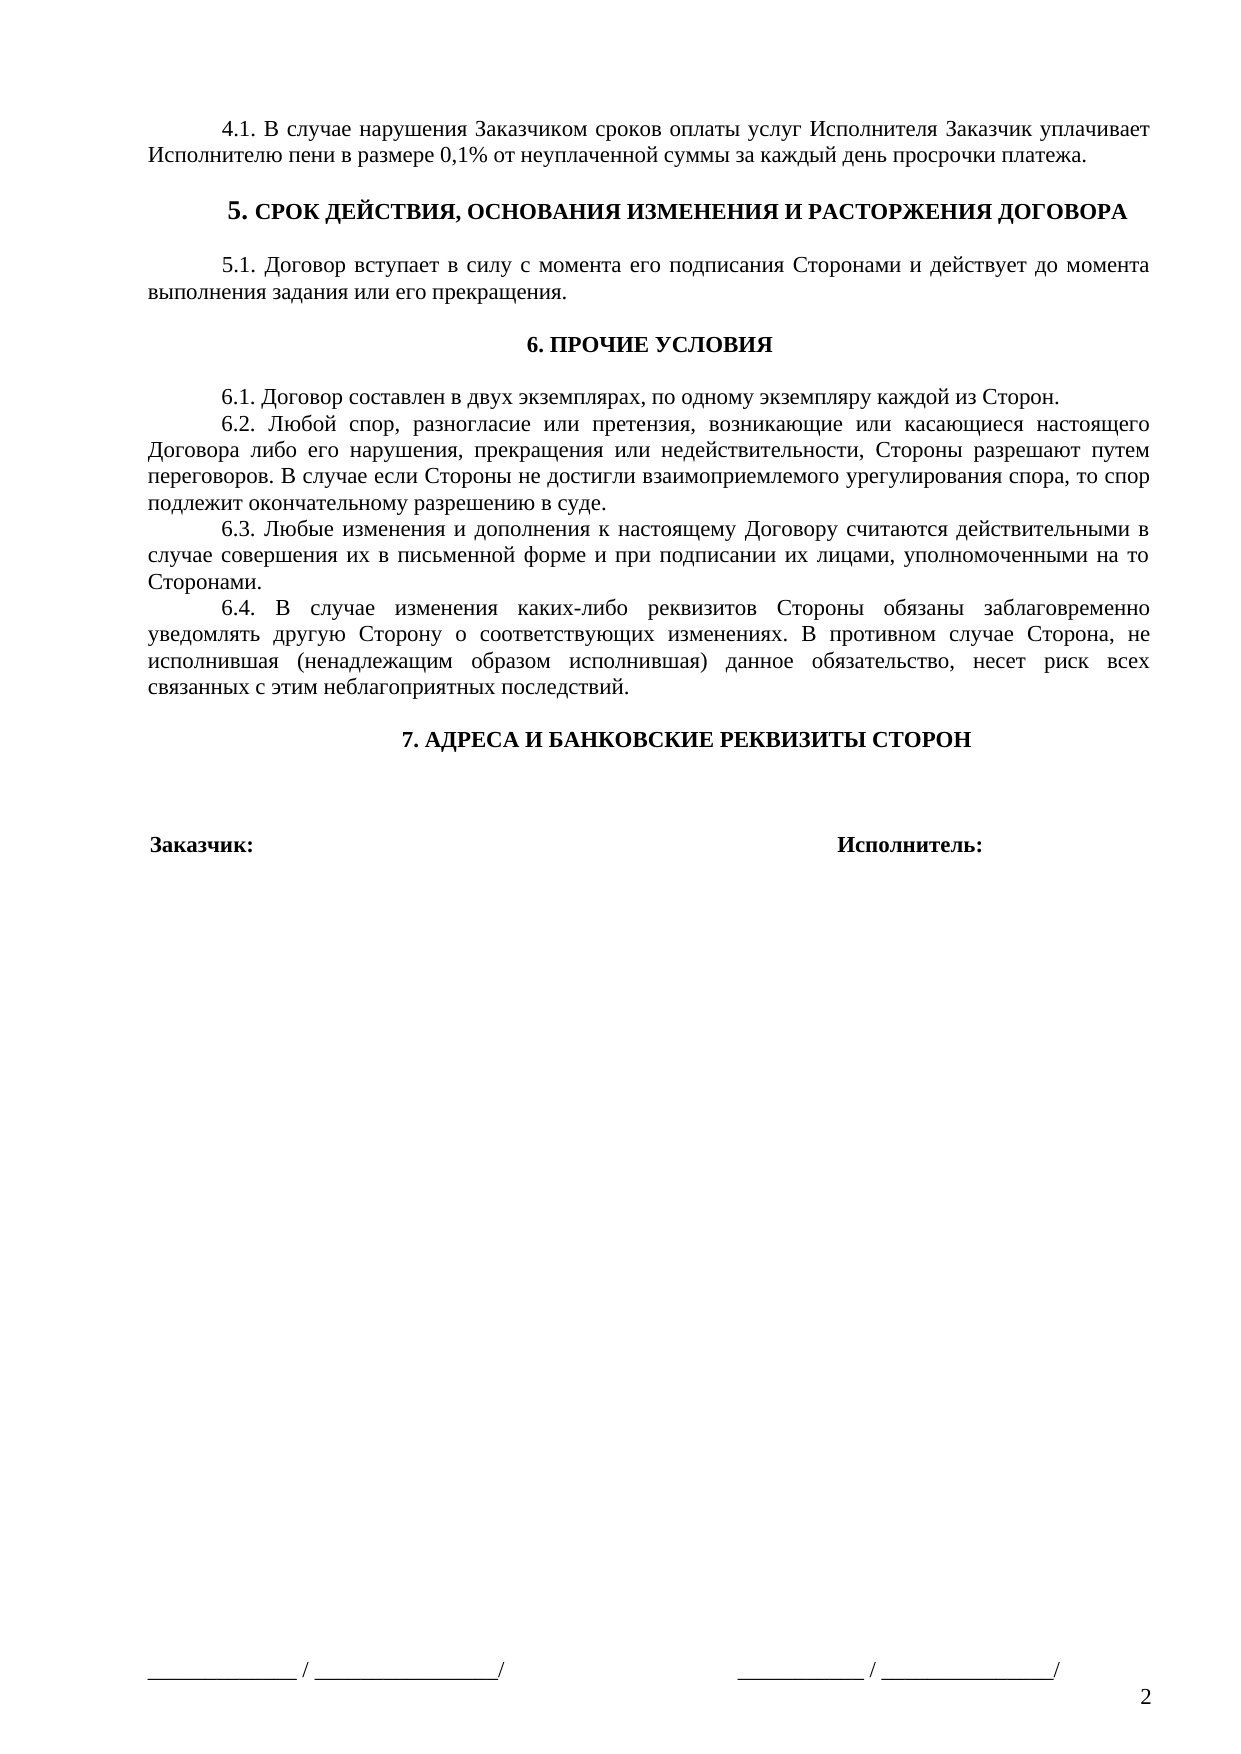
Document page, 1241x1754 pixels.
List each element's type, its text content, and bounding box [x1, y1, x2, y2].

table_header Заказчик: [138, 805, 650, 1174]
text 5. СРОК ДЕЙСТВИЯ, ОСНОВАНИЯ ИЗМЕНЕНИЯ И РАСТОРЖЕНИЯ ДОГОВОРА [148, 194, 1152, 225]
table_header Исполнитель: [650, 805, 1137, 1174]
text 6.2. Любой спор, разногласие или претензия, возникающие или касающиеся настоящего Договора либо его нарушения, прекращения или недействительности, Стороны разрешают путем переговоров. В случае если Стороны не достигли взаимоприемлемого урегулирования спора, то спор подлежит окончательному разрешению в суде. [148, 410, 1152, 515]
text 4.1. В случае нарушения Заказчиком сроков оплаты услуг Исполнителя Заказчик уплачивает Исполнителю пени в размере 0,1% от неуплаченной суммы за каждый день просрочки платежа. [148, 115, 1152, 168]
text 6.3. Любые изменения и дополнения к настоящему Договору считаются действительными в случае совершения их в письменной форме и при подписании их лицами, уполномоченными на то Сторонами. [148, 515, 1152, 594]
text 6.4. В случае изменения каких-либо реквизитов Стороны обязаны заблаговременно уведомлять другую Сторону о соответствующих изменениях. В противном случае Сторона, не исполнившая (ненадлежащим образом исполнившая) данное обязательство, несет риск всех связанных с этим неблагоприятных последствий. [148, 594, 1152, 699]
text 7. Адреса и банковские реквизиты Сторон [148, 726, 1152, 752]
text 6. Прочие условия [148, 331, 1152, 357]
text 5.1. Договор вступает в силу с момента его подписания Сторонами и действует до момента выполнения задания или его прекращения. [148, 252, 1152, 304]
text 6.1. Договор составлен в двух экземплярах, по одному экземпляру каждой из Сторон. [148, 383, 1152, 410]
